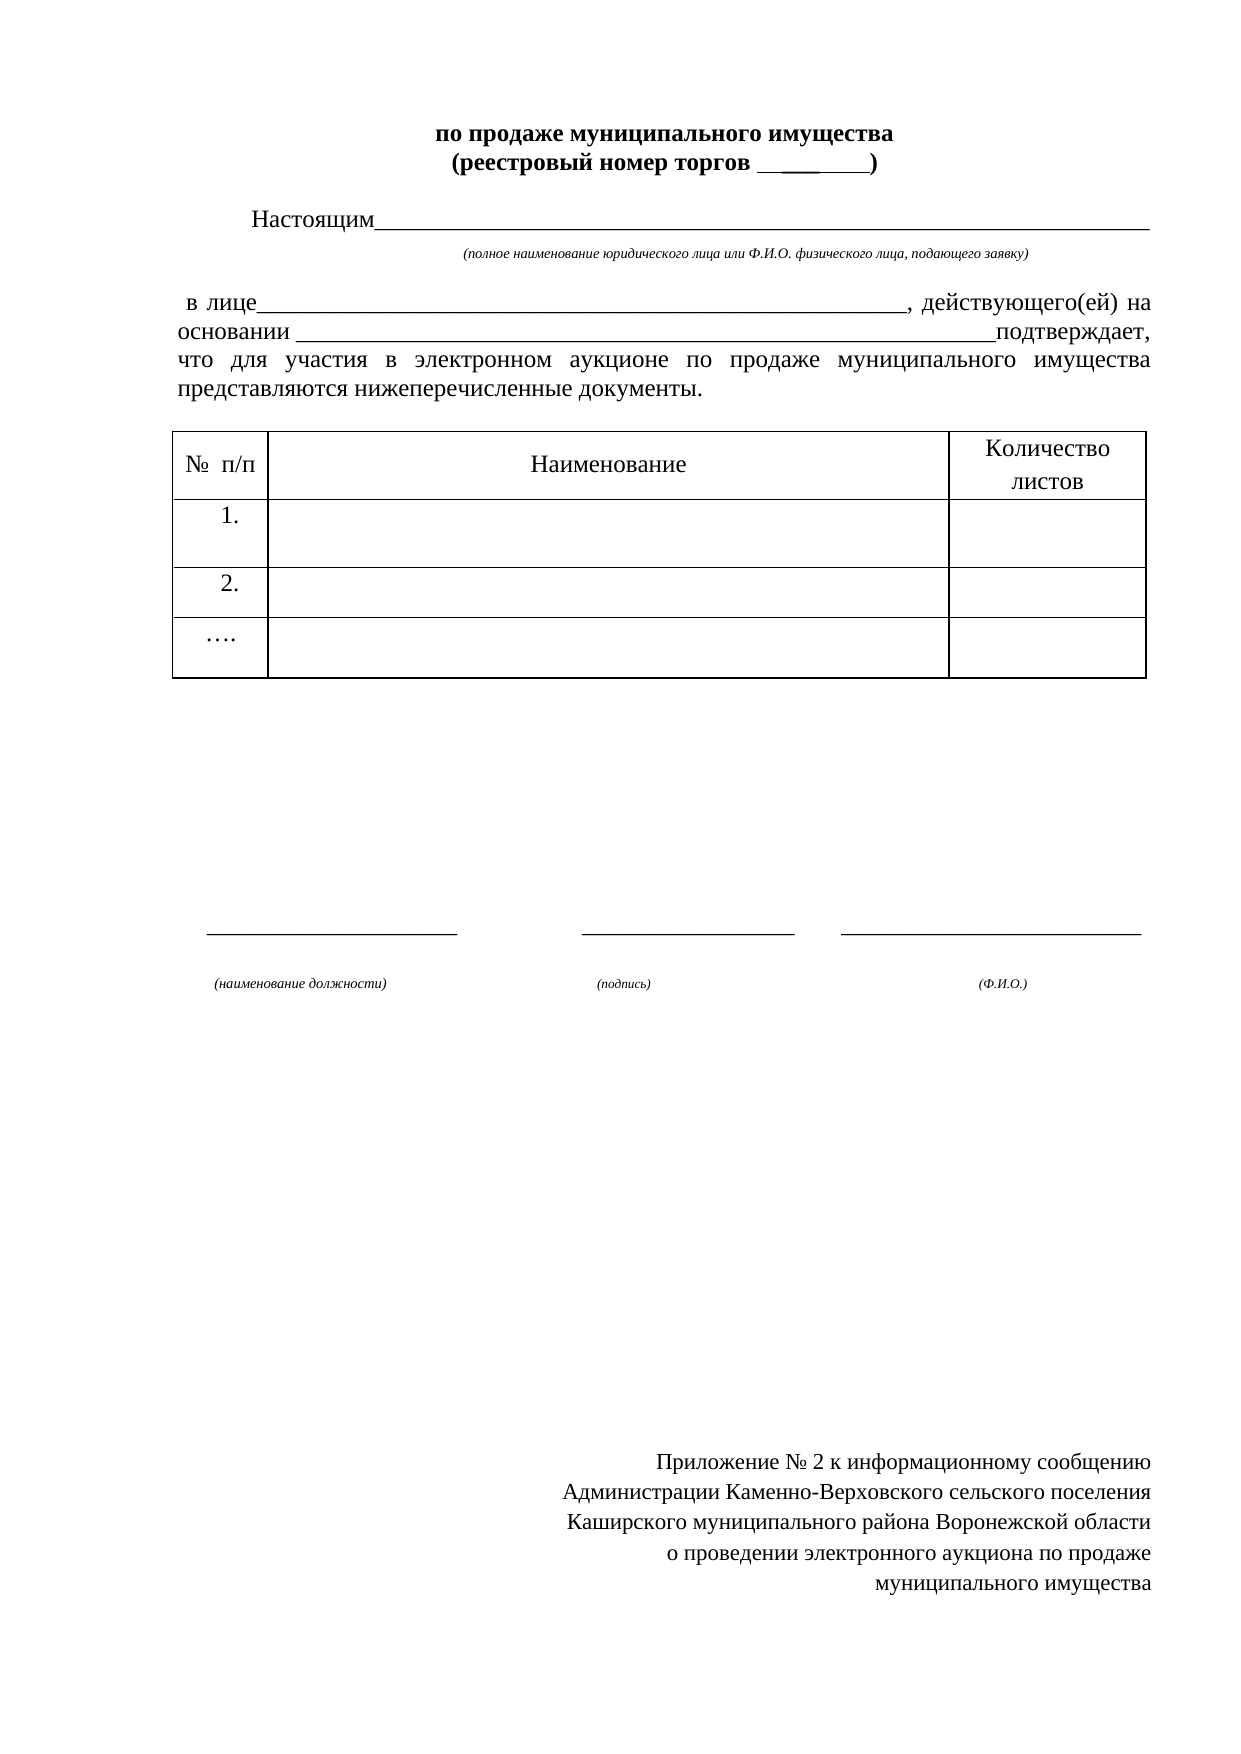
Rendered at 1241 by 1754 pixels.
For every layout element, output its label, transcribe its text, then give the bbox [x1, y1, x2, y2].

text Администрации Каменно-Верховского сельского поселения [177, 1478, 1152, 1504]
text Настоящим______________________________________________________________ [177, 204, 1152, 233]
table_cell [950, 568, 1145, 617]
text в лице____________________________________________________, действующего(ей) на основании ________________________________________________________подтверждает, [177, 287, 1152, 344]
table_header Наименование [269, 432, 948, 499]
table_header № п/п [173, 432, 267, 499]
text Приложение № 2 к информационному сообщению [177, 1448, 1152, 1474]
table_cell [950, 618, 1145, 677]
table_cell [269, 568, 948, 617]
table_cell [269, 500, 948, 567]
text (наименование должности) (подпись) (Ф.И.О.) [177, 963, 1152, 992]
text (реестровый номер торгов ___ ) [177, 147, 1152, 176]
table_cell [173, 500, 267, 567]
text по продаже муниципального имущества [177, 118, 1152, 147]
table_cell …. [173, 618, 267, 677]
table_cell [269, 618, 948, 677]
text о проведении электронного аукциона по продаже [177, 1539, 1152, 1565]
table_cell [950, 500, 1145, 567]
text муниципального имущества [177, 1569, 1152, 1595]
table_header Количество листов [950, 432, 1145, 499]
text ____________________ _________________ ________________________ [177, 909, 1152, 938]
text (полное наименование юридического лица или Ф.И.О. физического лица, подающего заявку) [177, 233, 1152, 262]
text Каширского муниципального района Воронежской области [177, 1508, 1152, 1535]
text что для участия в электронном аукционе по продаже муниципального имущества представляются нижеперечисленные документы. [177, 344, 1152, 402]
table_cell [173, 568, 267, 617]
